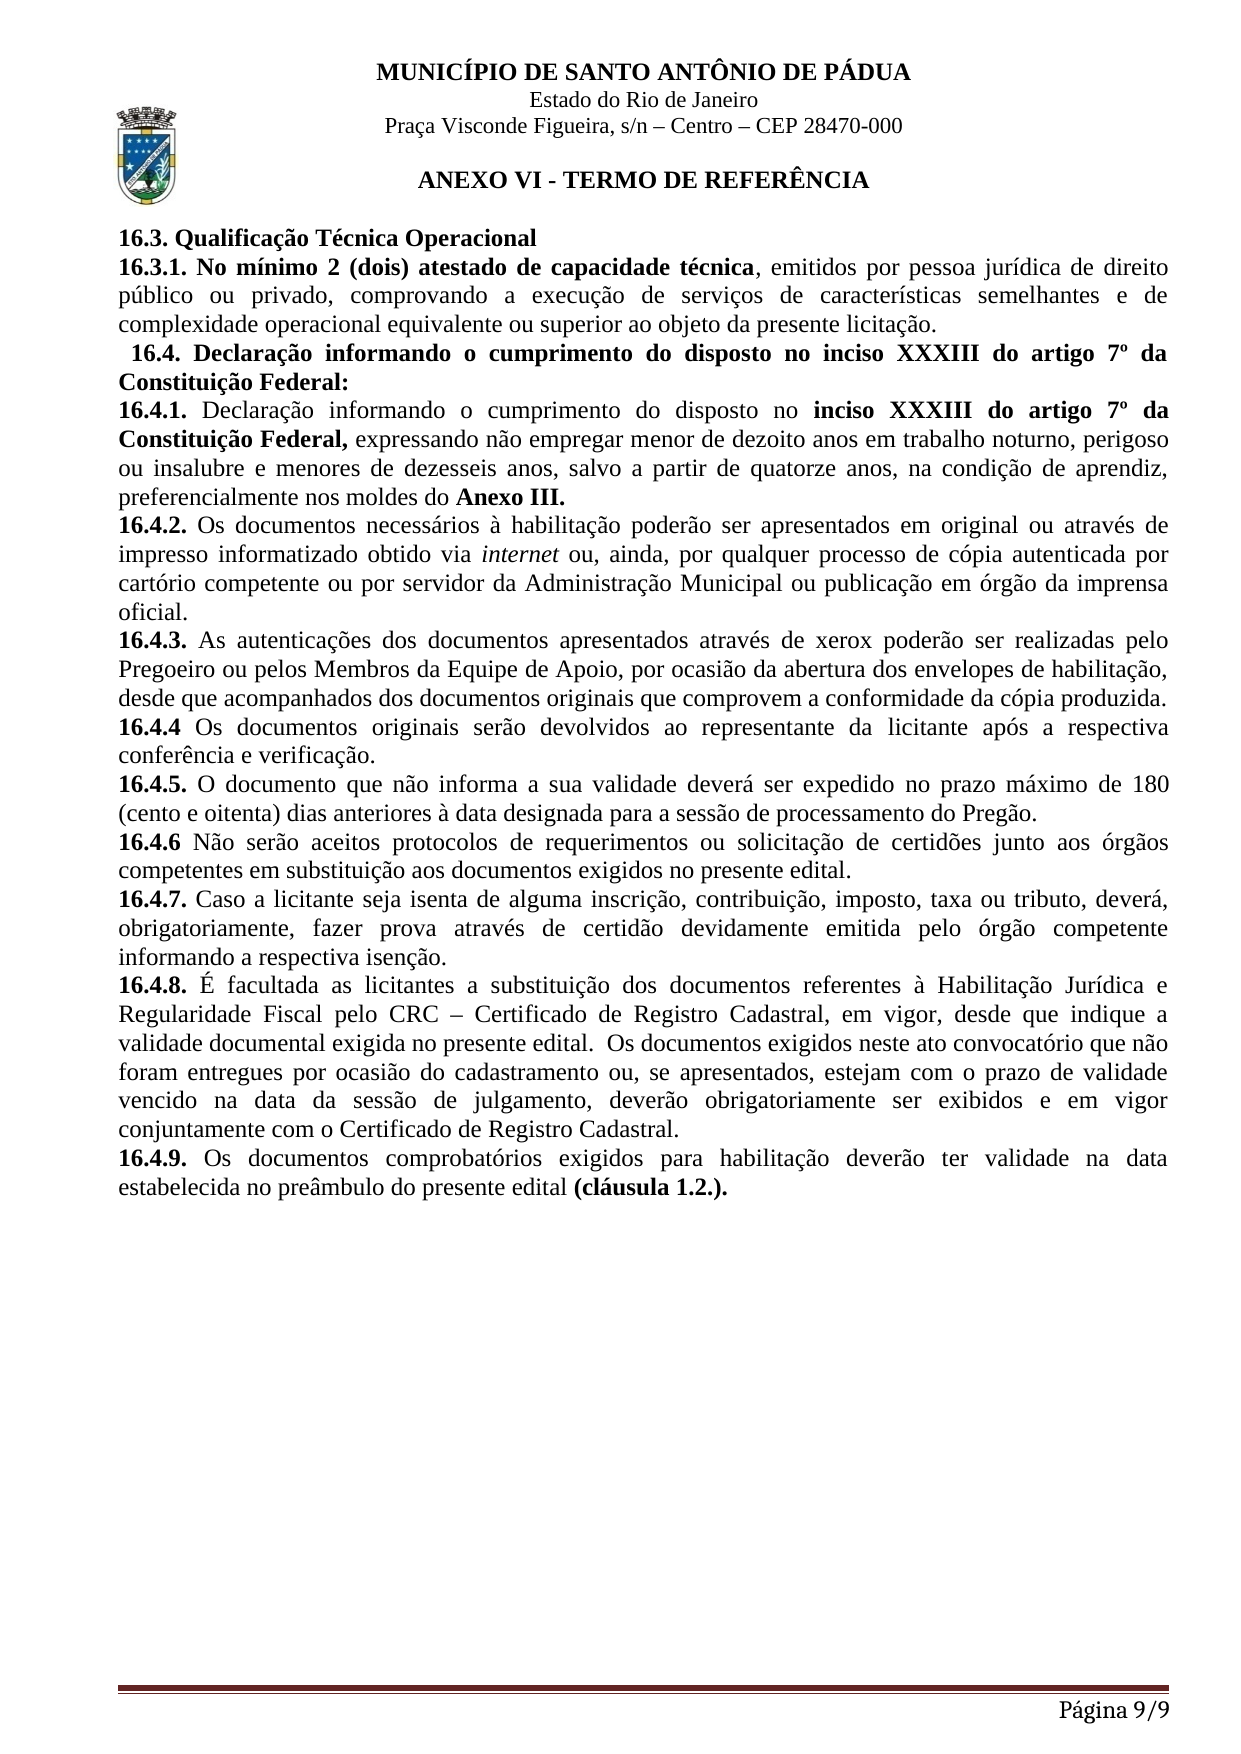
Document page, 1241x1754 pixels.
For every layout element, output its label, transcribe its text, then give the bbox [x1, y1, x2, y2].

text 16.4.9. Os documentos comprobatórios exigidos para habilitação deverão ter validade na data estabelecida no preâmbulo do presente edital (cláusula 1.2.). [118, 1143, 1169, 1200]
text 16.4.4 Os documentos originais serão devolvidos ao representante da licitante após a respectiva conferência e verificação. [118, 712, 1169, 769]
text 16.4.3. As autenticações dos documentos apresentados através de xerox poderão ser realizadas pelo Pregoeiro ou pelos Membros da Equipe de Apoio, por ocasião da abertura dos envelopes de habilitação, desde que acompanhados dos documentos originais que comprovem a conformidade da cópia produzida. [118, 625, 1169, 712]
text 16.3.1. No mínimo 2 (dois) atestado de capacidade técnica, emitidos por pessoa jurídica de direito público ou privado, comprovando a execução de serviços de características semelhantes e de complexidade operacional equivalente ou superior ao objeto da presente licitação. [118, 252, 1169, 338]
text 16.4. Declaração informando o cumprimento do disposto no inciso XXXIII do artigo 7º da Constituição Federal: [118, 338, 1169, 395]
text 16.4.1. Declaração informando o cumprimento do disposto no inciso XXXIII do artigo 7º da Constituição Federal, expressando não empregar menor de dezoito anos em trabalho noturno, perigoso ou insalubre e menores de dezesseis anos, salvo a partir de quatorze anos, na condição de aprendiz, preferencialmente nos moldes do Anexo III. [118, 395, 1169, 510]
text 16.4.8. É facultada as licitantes a substituição dos documentos referentes à Habilitação Jurídica e Regularidade Fiscal pelo CRC – Certificado de Registro Cadastral, em vigor, desde que indique a validade documental exigida no presente edital. Os documentos exigidos neste ato convocatório que não foram entregues por ocasião do cadastramento ou, se apresentados, estejam com o prazo de validade vencido na data da sessão de julgamento, deverão obrigatoriamente ser exibidos e em vigor conjuntamente com o Certificado de Registro Cadastral. [118, 970, 1169, 1143]
text 16.4.6 Não serão aceitos protocolos de requerimentos ou solicitação de certidões junto aos órgãos competentes em substituição aos documentos exigidos no presente edital. [118, 827, 1169, 884]
picture [113, 104, 179, 207]
text 16.4.7. Caso a licitante seja isenta de alguma inscrição, contribuição, imposto, taxa ou tributo, deverá, obrigatoriamente, fazer prova através de certidão devidamente emitida pelo órgão competente informando a respectiva isenção. [118, 884, 1169, 970]
text 16.4.2. Os documentos necessários à habilitação poderão ser apresentados em original ou através de impresso informatizado obtido via internet ou, ainda, por qualquer processo de cópia autenticada por cartório competente ou por servidor da Administração Municipal ou publicação em órgão da imprensa oficial. [118, 510, 1169, 625]
text 16.3. Qualificação Técnica Operacional [118, 223, 1169, 252]
text 16.4.5. O documento que não informa a sua validade deverá ser expedido no prazo máximo de 180 (cento e oitenta) dias anteriores à data designada para a sessão de processamento do Pregão. [118, 769, 1169, 827]
